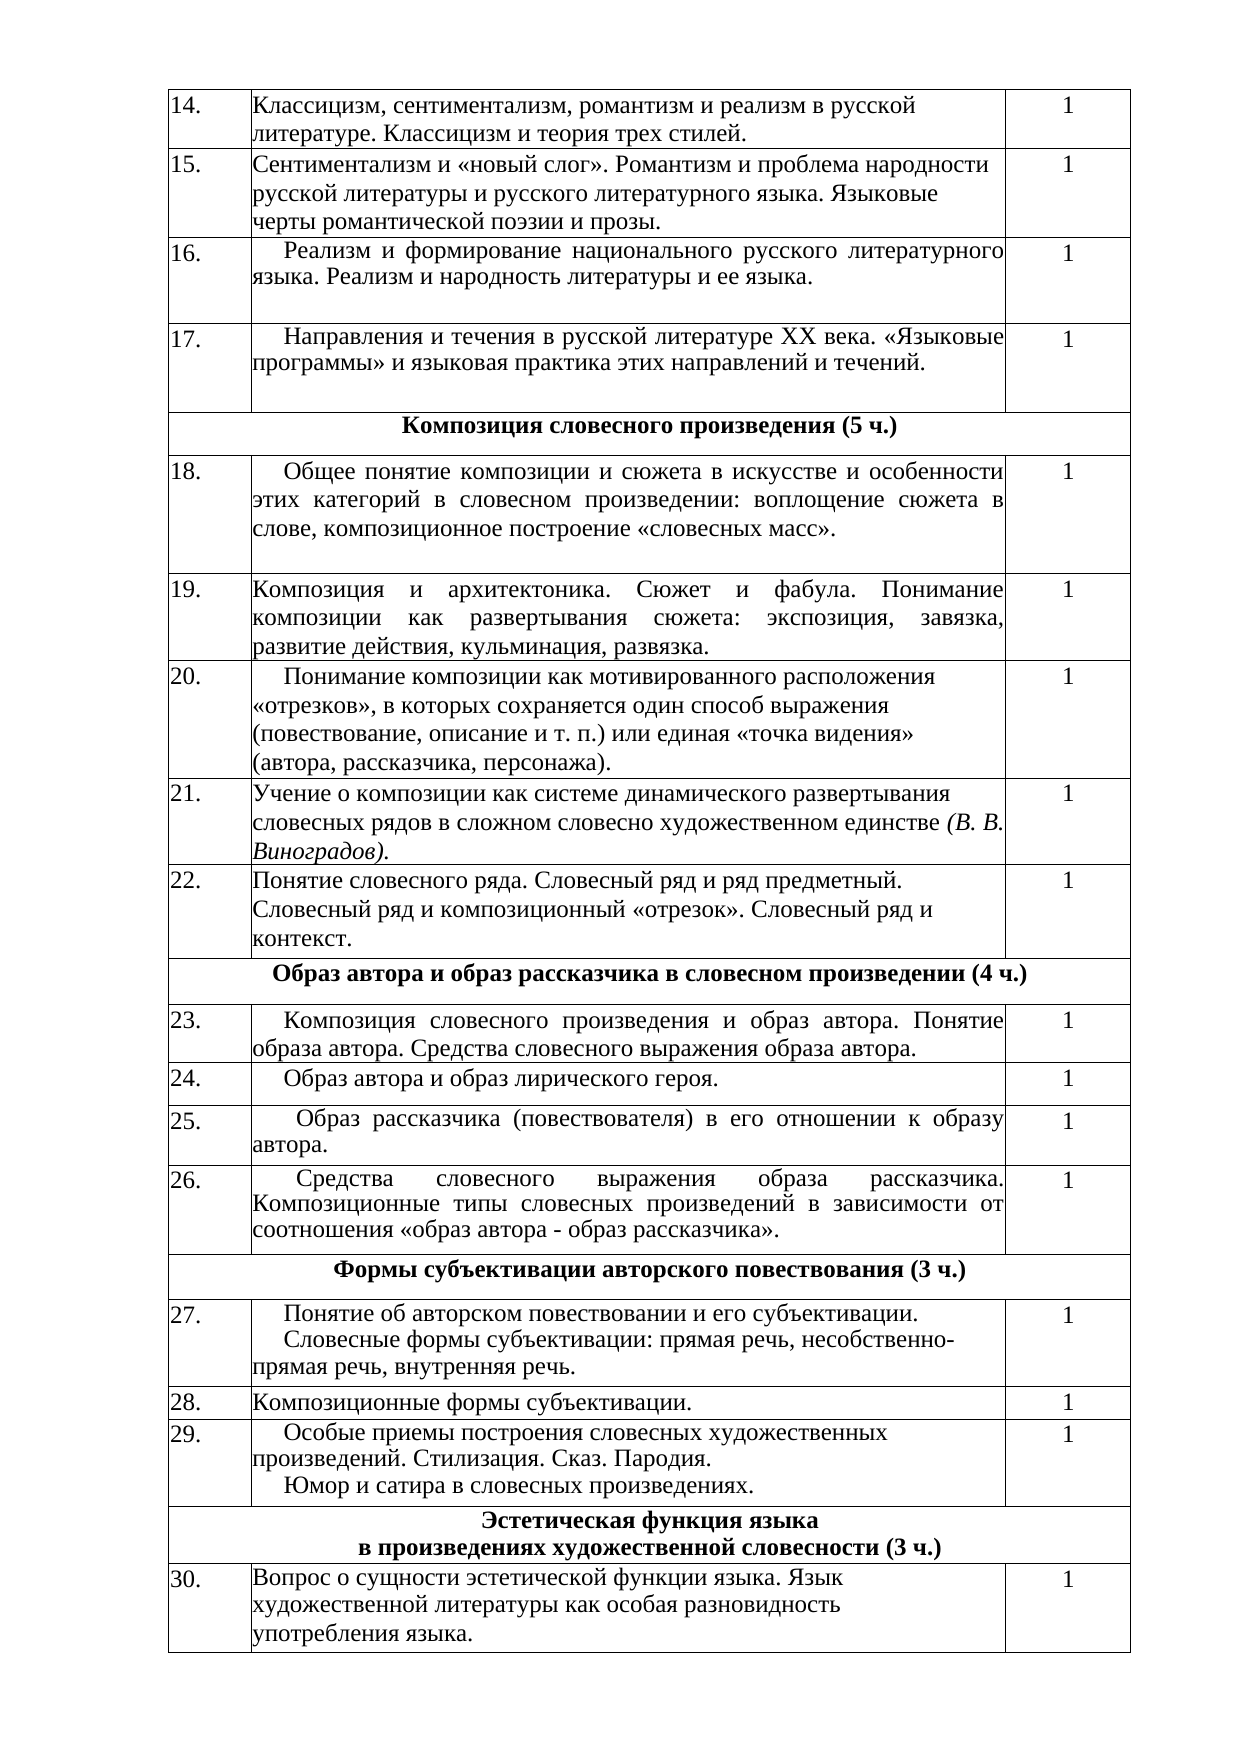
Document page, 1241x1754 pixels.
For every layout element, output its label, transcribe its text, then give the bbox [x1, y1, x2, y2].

table_cell 1 [1006, 324, 1130, 412]
table_cell 20. [169, 661, 251, 777]
table_cell 1 [1006, 1063, 1130, 1105]
table_cell 1 [1006, 1300, 1130, 1386]
table_cell 17. [169, 324, 251, 412]
table_cell Общее понятие композиции и сюжета в искусстве и особенности этих категорий в словесном произведении: воплощение сюжета в слове, композиционное построение «словесных масс». [252, 456, 1005, 573]
table_cell 24. [169, 1063, 251, 1105]
table_cell 22. [169, 865, 251, 958]
table_cell Сентиментализм и «новый слог». Романтизм и проблема народности русской литературы и русского литературного языка. Языковые черты романтической поэзии и прозы. [252, 149, 1005, 237]
table_cell 26. [169, 1166, 251, 1254]
table_cell Композиция словесного произведения (5 ч.) [169, 413, 1130, 455]
table_cell 1 [1006, 1005, 1130, 1062]
table_cell 1 [1006, 1564, 1130, 1652]
table_cell 29. [169, 1420, 251, 1506]
table_cell Понятие об авторском повествовании и его субъективации. Словесные формы субъективации: прямая речь, несобственно-прямая речь, внутренняя речь. [252, 1300, 1005, 1386]
table_cell Реализм и формирование национального русского литературного языка. Реализм и народность литературы и ее языка. [252, 238, 1005, 323]
table_cell 19. [169, 574, 251, 660]
table_cell 23. [169, 1005, 251, 1062]
table_cell Направления и течения в русской литературе ХХ века. «Языковые программы» и языковая практика этих направлений и течений. [252, 324, 1005, 412]
table_cell 1 [1006, 1387, 1130, 1418]
table_cell 14. [169, 90, 251, 148]
table_cell Эстетическая функция языка в произведениях художественной словесности (3 ч.) [169, 1507, 1130, 1563]
table_cell 1 [1006, 779, 1130, 864]
table_cell Учение о композиции как системе динамического развертывания словесных рядов в сложном словесно художественном единстве (В. В. Виноградов). [252, 779, 1005, 864]
table_cell 1 [1006, 574, 1130, 660]
table_cell 28. [169, 1387, 251, 1418]
table_cell Формы субъективации авторского повествования (3 ч.) [169, 1255, 1130, 1299]
table_cell Композиционные формы субъективации. [252, 1387, 1005, 1418]
table_cell Образ автора и образ рассказчика в словесном произведении (4 ч.) [169, 959, 1130, 1004]
table_cell Композиция и архитектоника. Сюжет и фабула. Понимание композиции как развертывания сюжета: экспозиция, завязка, развитие действия, кульминация, развязка. [252, 574, 1005, 660]
table_cell 27. [169, 1300, 251, 1386]
table_cell Классицизм, сентиментализм, романтизм и реализм в русской литературе. Классицизм и теория трех стилей. [252, 90, 1005, 148]
table_cell 1 [1006, 238, 1130, 323]
table_cell 1 [1006, 865, 1130, 958]
table_cell 1 [1006, 1420, 1130, 1506]
table_cell Средства словесного выражения образа рассказчика. Композиционные типы словесных произведений в зависимости от соотношения «образ автора - образ рассказчика». [252, 1166, 1005, 1254]
table_cell Образ автора и образ лирического героя. [252, 1063, 1005, 1105]
table_cell 16. [169, 238, 251, 323]
table_cell 1 [1006, 456, 1130, 573]
table_cell Вопрос о сущности эстетической функции языка. Язык художественной литературы как особая разновидность употребления языка. [252, 1564, 1005, 1652]
table_cell 25. [169, 1106, 251, 1164]
table_cell Понятие словесного ряда. Словесный ряд и ряд предметный. Словесный ряд и композиционный «отрезок». Словесный ряд и контекст. [252, 865, 1005, 958]
table_cell 1 [1006, 1166, 1130, 1254]
table_cell Образ рассказчика (повествователя) в его отношении к образу автора. [252, 1106, 1005, 1164]
table_cell Композиция словесного произведения и образ автора. Понятие образа автора. Средства словесного выражения образа автора. [252, 1005, 1005, 1062]
table_cell 1 [1006, 149, 1130, 237]
table_cell 21. [169, 779, 251, 864]
table_cell Понимание композиции как мотивированного расположения «отрезков», в которых сохраняется один способ выражения (повествование, описание и т. п.) или единая «точка видения» (автора, рассказчика, персонажа). [252, 661, 1005, 777]
table_cell 30. [169, 1564, 251, 1652]
table_cell 18. [169, 456, 251, 573]
table_cell 1 [1006, 1106, 1130, 1164]
table_cell 1 [1006, 661, 1130, 777]
table_cell Особые приемы построения словесных художественных произведений. Стилизация. Сказ. Пародия. Юмор и сатира в словесных произведениях. [252, 1420, 1005, 1506]
table_cell 15. [169, 149, 251, 237]
table_cell 1 [1006, 90, 1130, 148]
